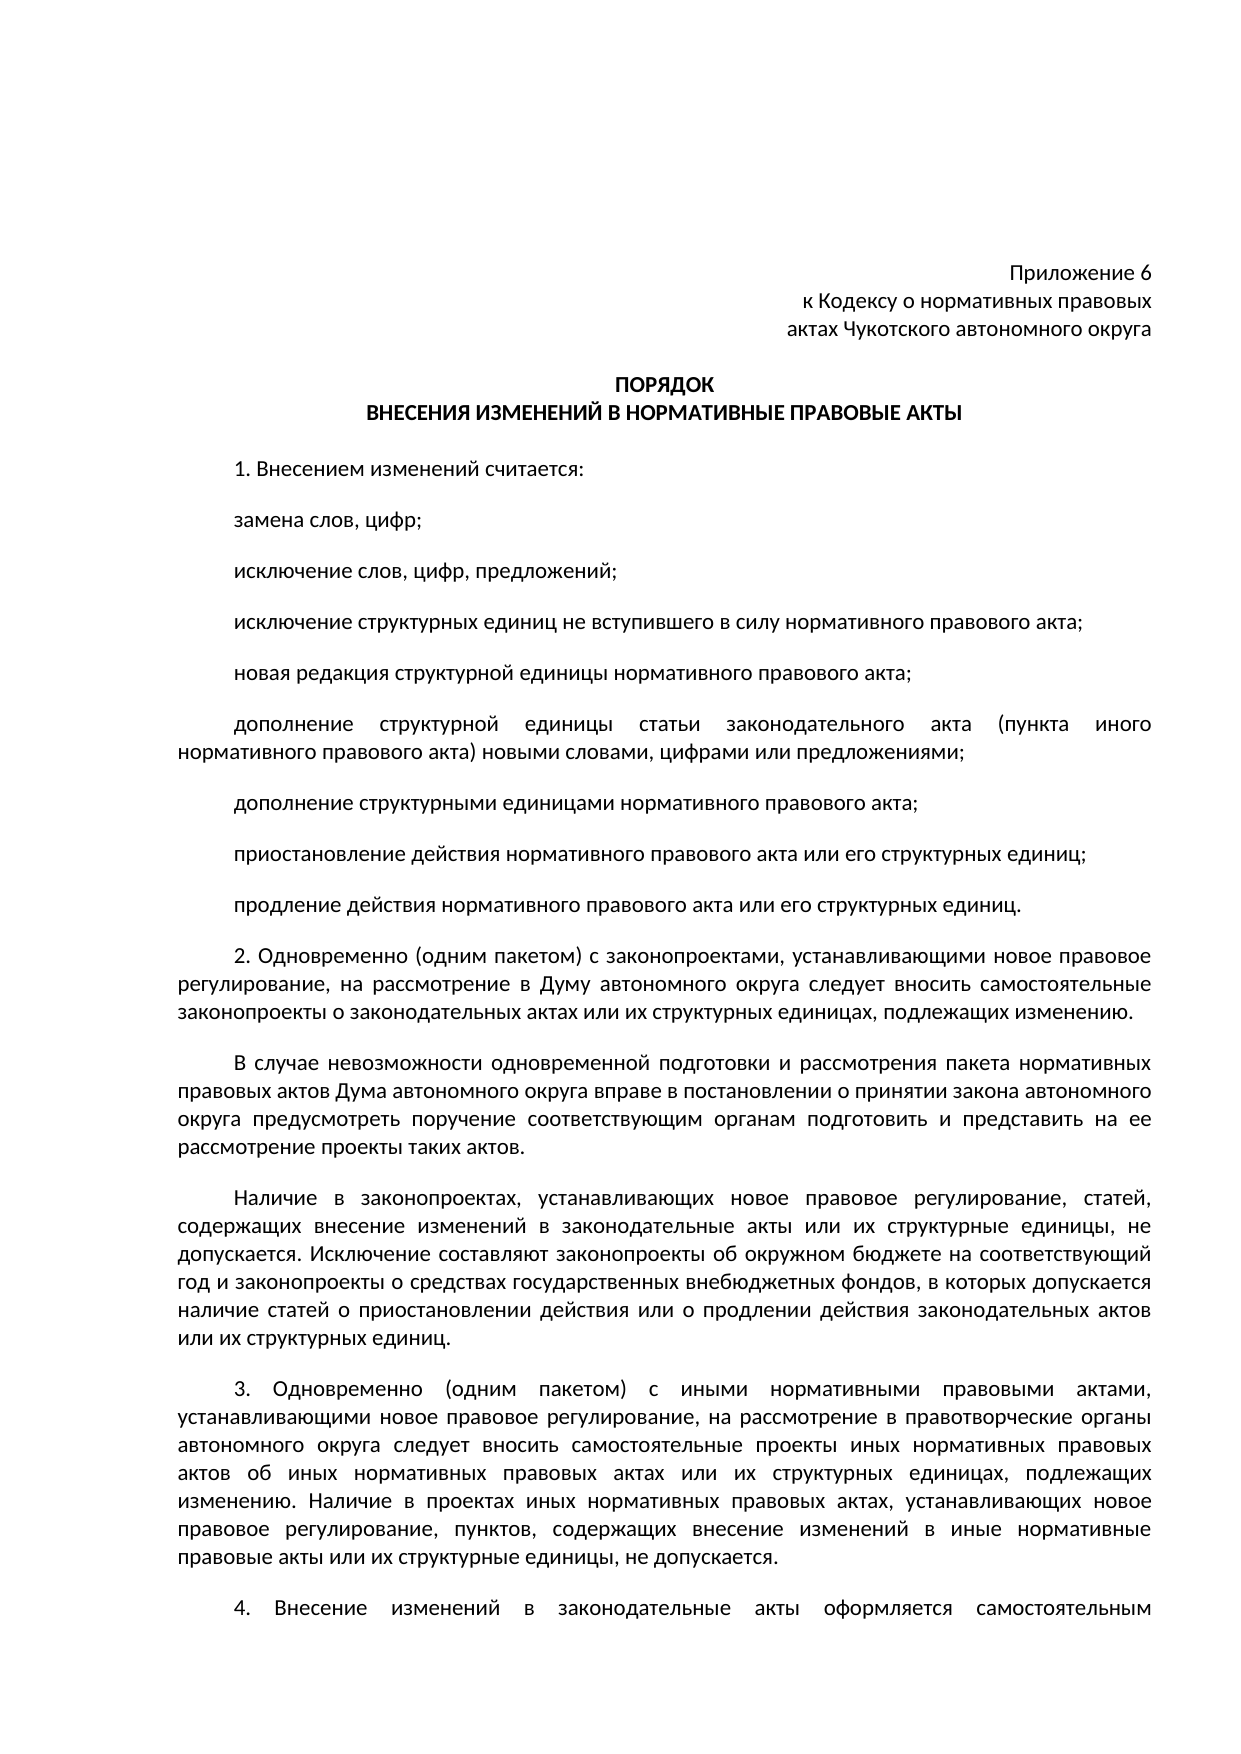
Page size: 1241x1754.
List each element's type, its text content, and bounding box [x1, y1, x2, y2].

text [177, 1593, 1152, 1621]
text Наличие в законопроектах, устанавливающих новое правовое регулирование, статей, содержащих внесение изменений в законодательные акты или их структурные единицы, не допускается. Исключение составляют законопроекты об окружном бюджете на соответствующий год и законопроекты о средствах государственных внебюджетных фондов, в которых допускается наличие статей о приостановлении действия или о продлении действия законодательных актов или их структурных единиц. [177, 1183, 1152, 1351]
text В случае невозможности одновременной подготовки и рассмотрения пакета нормативных правовых актов Дума автономного округа вправе в постановлении о принятии закона автономного округа предусмотреть поручение соответствующим органам подготовить и представить на ее рассмотрение проекты таких актов. [177, 1048, 1152, 1160]
text к Кодексу о нормативных правовых [177, 286, 1152, 314]
text Приложение 6 [177, 258, 1152, 286]
title ПОРЯДОК [177, 370, 1152, 398]
text 2. Одновременно (одним пакетом) с законопроектами, устанавливающими новое правовое регулирование, на рассмотрение в Думу автономного округа следует вносить самостоятельные законопроекты о законодательных актах или их структурных единицах, подлежащих изменению. [177, 941, 1152, 1025]
text замена слов, цифр; [177, 505, 1152, 533]
text продление действия нормативного правового акта или его структурных единиц. [177, 890, 1152, 918]
text актах Чукотского автономного округа [177, 314, 1152, 342]
text 3. Одновременно (одним пакетом) с иными нормативными правовыми актами, устанавливающими новое правовое регулирование, на рассмотрение в правотворческие органы автономного округа следует вносить самостоятельные проекты иных нормативных правовых актов об иных нормативных правовых актах или их структурных единицах, подлежащих изменению. Наличие в проектах иных нормативных правовых актах, устанавливающих новое правовое регулирование, пунктов, содержащих внесение изменений в иные нормативные правовые акты или их структурные единицы, не допускается. [177, 1374, 1152, 1570]
text дополнение структурными единицами нормативного правового акта; [177, 788, 1152, 816]
text приостановление действия нормативного правового акта или его структурных единиц; [177, 839, 1152, 867]
text новая редакция структурной единицы нормативного правового акта; [177, 658, 1152, 686]
text дополнение структурной единицы статьи законодательного акта (пункта иного нормативного правового акта) новыми словами, цифрами или предложениями; [177, 709, 1152, 765]
text исключение структурных единиц не вступившего в силу нормативного правового акта; [177, 607, 1152, 635]
title ВНЕСЕНИЯ ИЗМЕНЕНИЙ В НОРМАТИВНЫЕ ПРАВОВЫЕ АКТЫ [177, 398, 1152, 426]
text исключение слов, цифр, предложений; [177, 556, 1152, 584]
text 1. Внесением изменений считается: [177, 454, 1152, 482]
